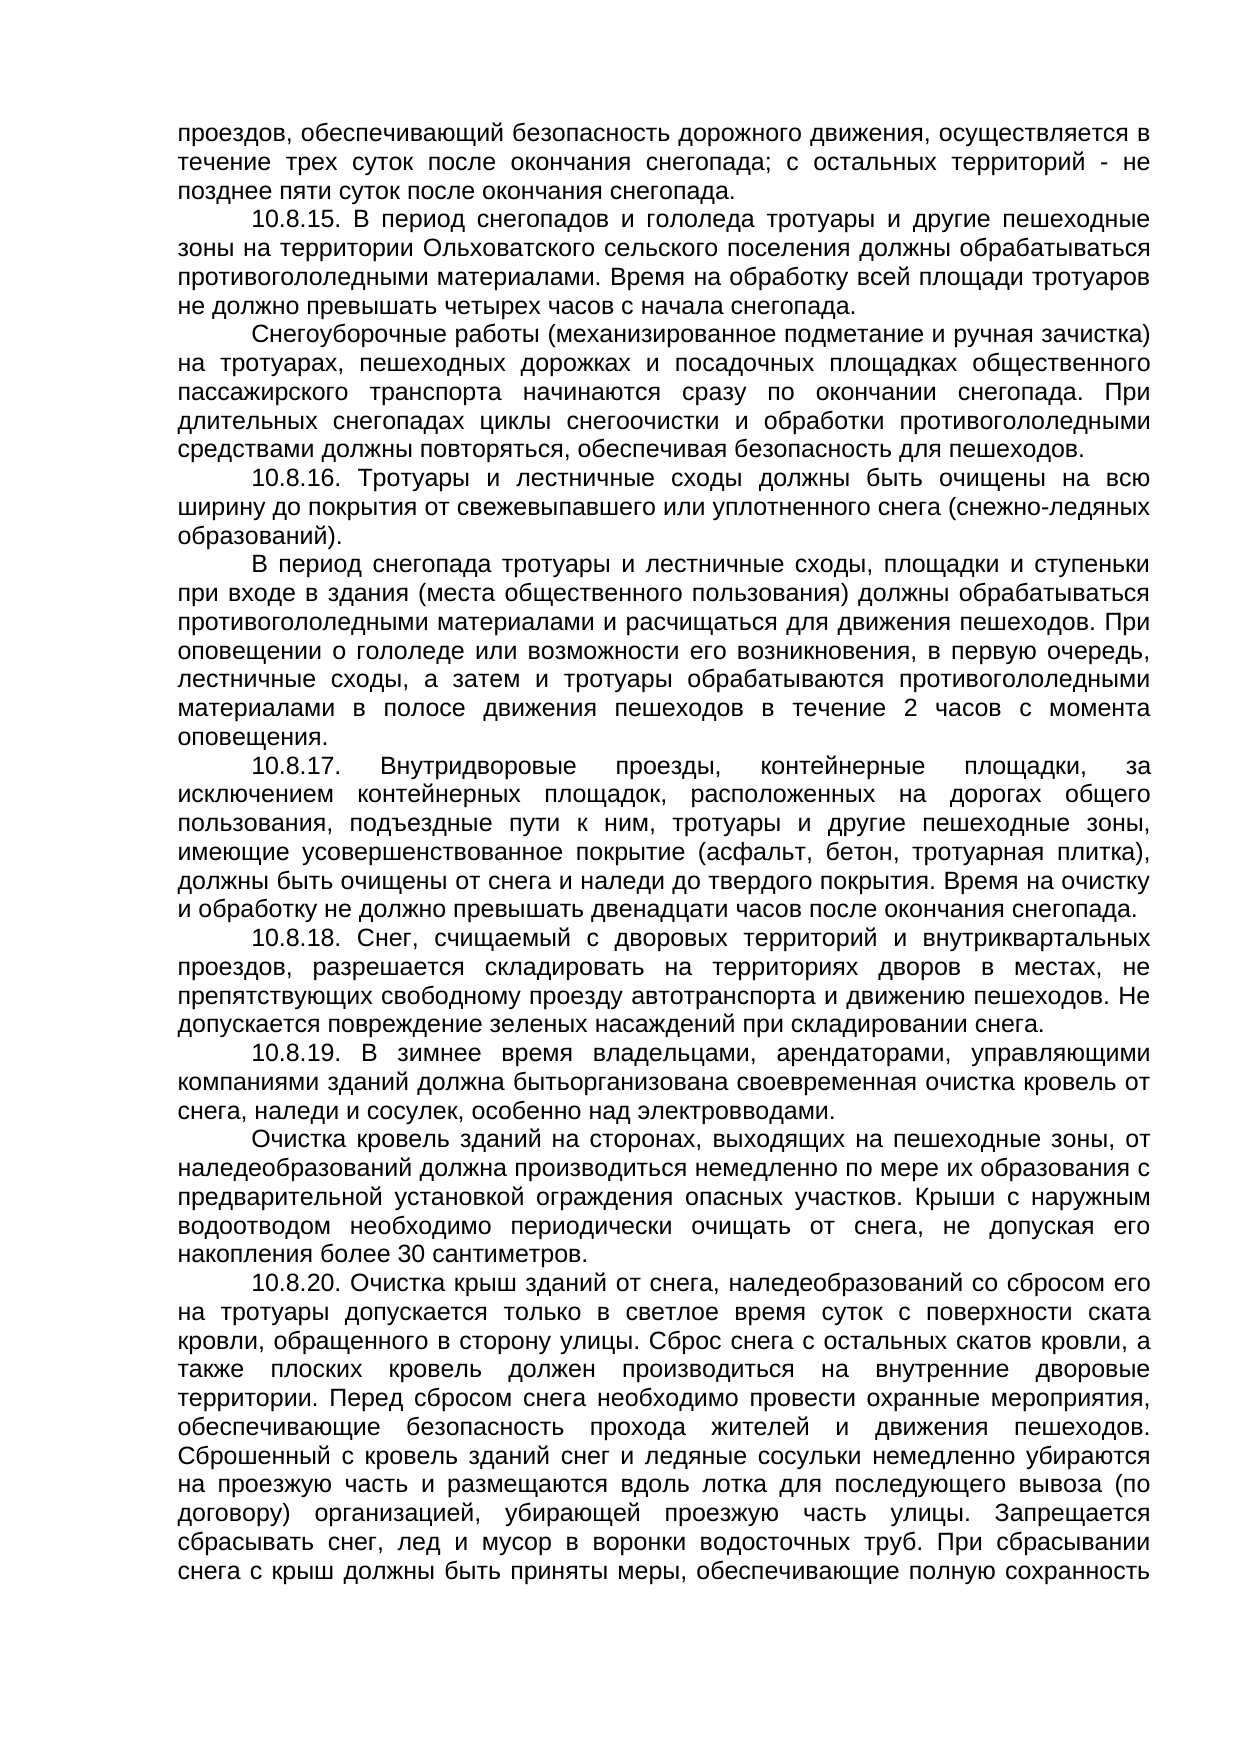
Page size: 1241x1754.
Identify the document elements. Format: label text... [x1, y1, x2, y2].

text 10.8.19. В зимнее время владельцами, арендаторами, управляющими компаниями зданий должна бытьорганизована своевременная очистка кровель от снега, наледи и сосулек, особенно над электровводами. [177, 1038, 1152, 1124]
text Снегоуборочные работы (механизированное подметание и ручная зачистка) на тротуарах, пешеходных дорожках и посадочных площадках общественного пассажирского транспорта начинаются сразу по окончании снегопада. При длительных снегопадах циклы снегоочистки и обработки противогололедными средствами должны повторяться, обеспечивая безопасность для пешеходов. [177, 319, 1152, 463]
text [177, 118, 1152, 204]
text Очистка кровель зданий на сторонах, выходящих на пешеходные зоны, от наледеобразований должна производиться немедленно по мере их образования с предварительной установкой ограждения опасных участков. Крыши с наружным водоотводом необходимо периодически очищать от снега, не допуская его накопления более 30 сантиметров. [177, 1124, 1152, 1268]
text 10.8.18. Снег, счищаемый с дворовых территорий и внутриквартальных проездов, разрешается складировать на территориях дворов в местах, не препятствующих свободному проезду автотранспорта и движению пешеходов. Не допускается повреждение зеленых насаждений при складировании снега. [177, 923, 1152, 1038]
text 10.8.17. Внутридворовые проезды, контейнерные площадки, за исключением контейнерных площадок, расположенных на дорогах общего пользования, подъездные пути к ним, тротуары и другие пешеходные зоны, имеющие усовершенствованное покрытие (асфальт, бетон, тротуарная плитка), должны быть очищены от снега и наледи до твердого покрытия. Время на очистку и обработку не должно превышать двенадцати часов после окончания снегопада. [177, 751, 1152, 923]
text 10.8.15. В период снегопадов и гололеда тротуары и другие пешеходные зоны на территории Ольховатского сельского поселения должны обрабатываться противогололедными материалами. Время на обработку всей площади тротуаров не должно превышать четырех часов с начала снегопада. [177, 204, 1152, 319]
text 10.8.16. Тротуары и лестничные сходы должны быть очищены на всю ширину до покрытия от свежевыпавшего или уплотненного снега (снежно-ледяных образований). [177, 463, 1152, 549]
text В период снегопада тротуары и лестничные сходы, площадки и ступеньки при входе в здания (места общественного пользования) должны обрабатываться противогололедными материалами и расчищаться для движения пешеходов. При оповещении о гололеде или возможности его возникновения, в первую очередь, лестничные сходы, а затем и тротуары обрабатываются противогололедными материалами в полосе движения пешеходов в течение 2 часов с момента оповещения. [177, 549, 1152, 751]
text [177, 1268, 1152, 1584]
